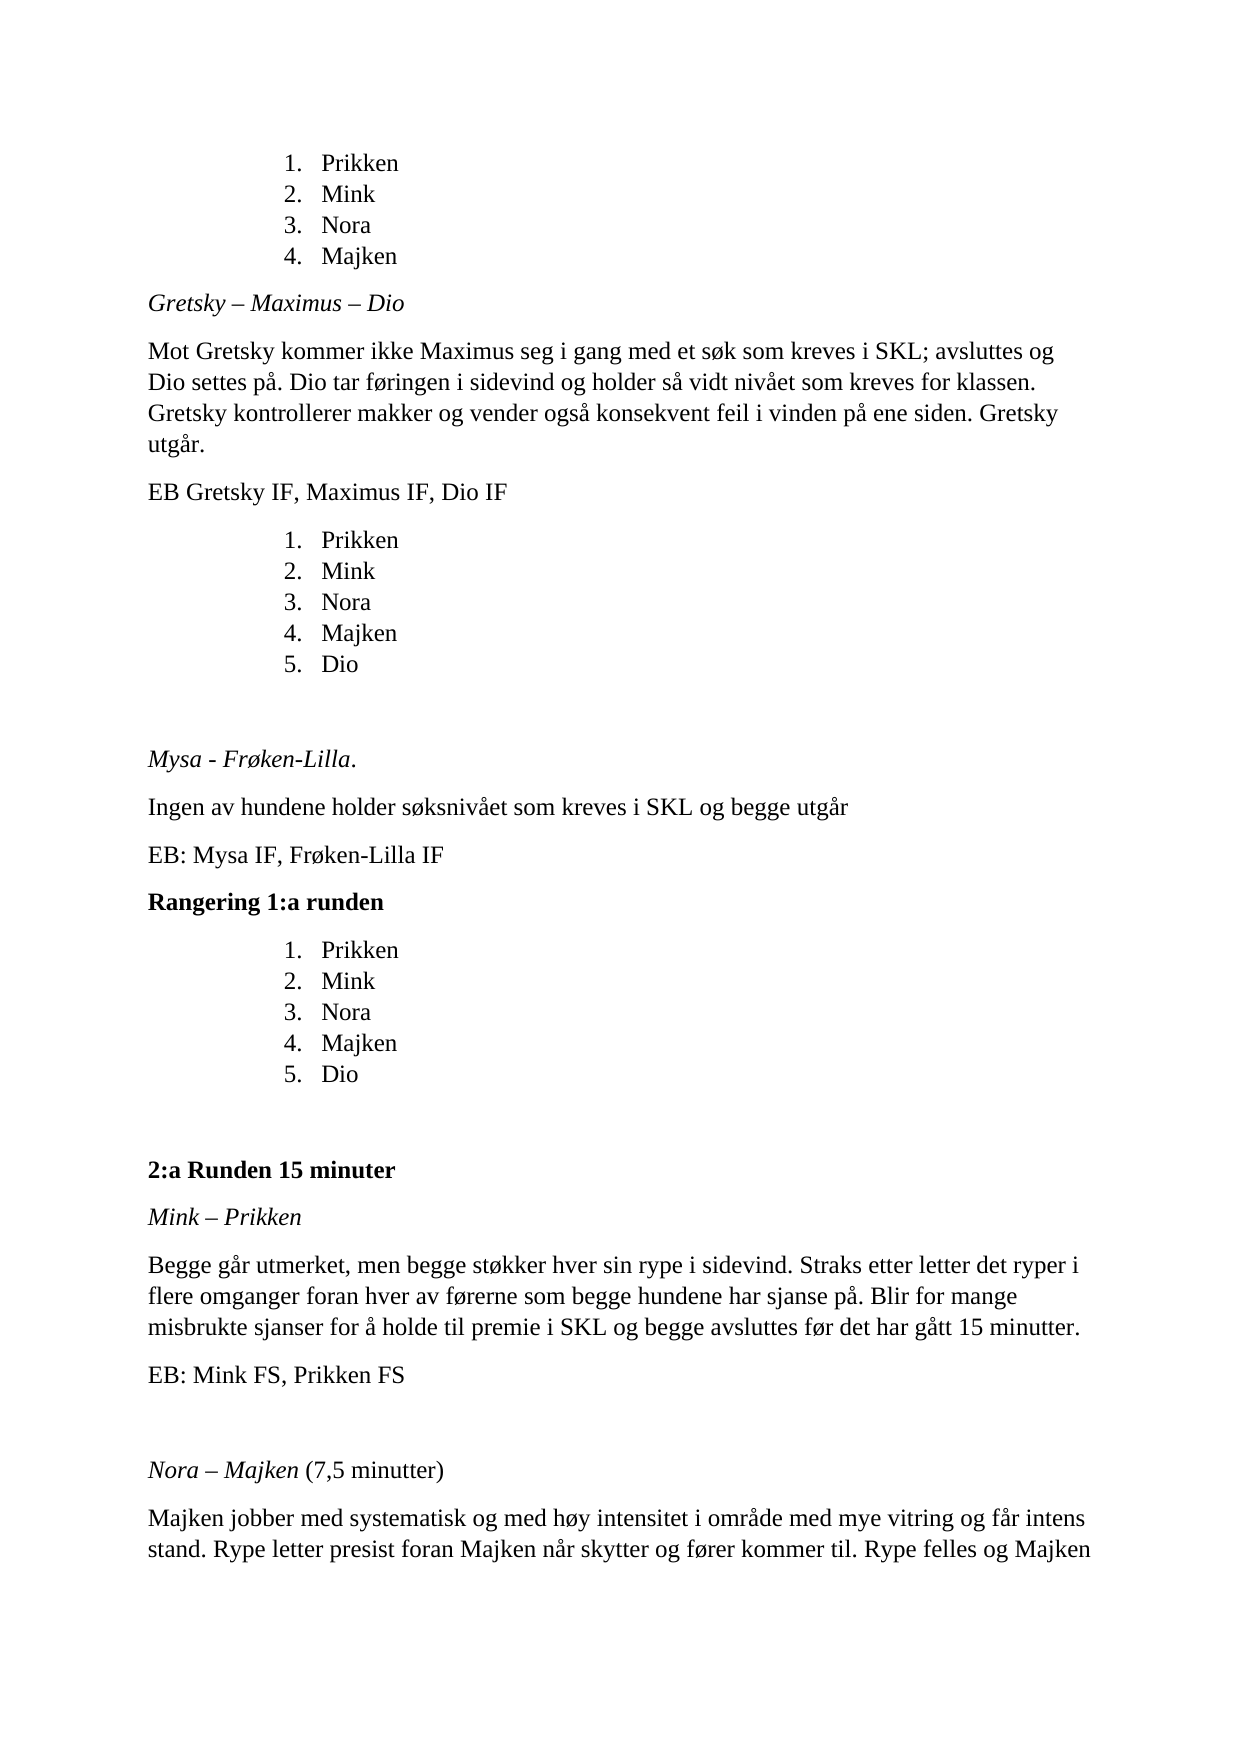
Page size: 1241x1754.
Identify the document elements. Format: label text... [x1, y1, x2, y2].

list Nora [283, 587, 1093, 616]
text EB Gretsky IF, Maximus IF, Dio IF [148, 477, 1093, 506]
text Ingen av hundene holder søksnivået som kreves i SKL og begge utgår [148, 792, 1093, 821]
text 2:a Runden 15 minuter [148, 1155, 1093, 1183]
text EB: Mink FS, Prikken FS [148, 1360, 1093, 1389]
list Mink [283, 179, 1093, 207]
list Nora [283, 997, 1093, 1026]
list Majken [283, 241, 1093, 269]
list Nora [283, 210, 1093, 238]
text Mysa - Frøken-Lilla. [148, 744, 1093, 773]
list Prikken [283, 935, 1093, 964]
text Gretsky – Maximus – Dio [148, 288, 1093, 317]
list Mink [283, 556, 1093, 584]
list Prikken [283, 148, 1093, 176]
list Prikken [283, 525, 1093, 553]
text Mot Gretsky kommer ikke Maximus seg i gang med et søk som kreves i SKL; avsluttes og Dio settes på. Dio tar føringen i sidevind og holder så vidt nivået som kreves for klassen. Gretsky kontrollerer makker og vender også konsekvent feil i vinden på ene siden. Gretsky utgår. [148, 336, 1093, 458]
list Dio [283, 649, 1093, 678]
text Mink – Prikken [148, 1202, 1093, 1231]
text Rangering 1:a runden [148, 887, 1093, 916]
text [148, 1503, 1093, 1563]
text EB: Mysa IF, Frøken-Lilla IF [148, 840, 1093, 868]
list Majken [283, 618, 1093, 647]
list Mink [283, 966, 1093, 995]
list Majken [283, 1028, 1093, 1057]
list Dio [283, 1059, 1093, 1088]
text Begge går utmerket, men begge støkker hver sin rype i sidevind. Straks etter letter det ryper i flere omganger foran hver av førerne som begge hundene har sjanse på. Blir for mange misbrukte sjanser for å holde til premie i SKL og begge avsluttes før det har gått 15 minutter. [148, 1250, 1093, 1341]
text Nora – Majken (7,5 minutter) [148, 1455, 1093, 1484]
